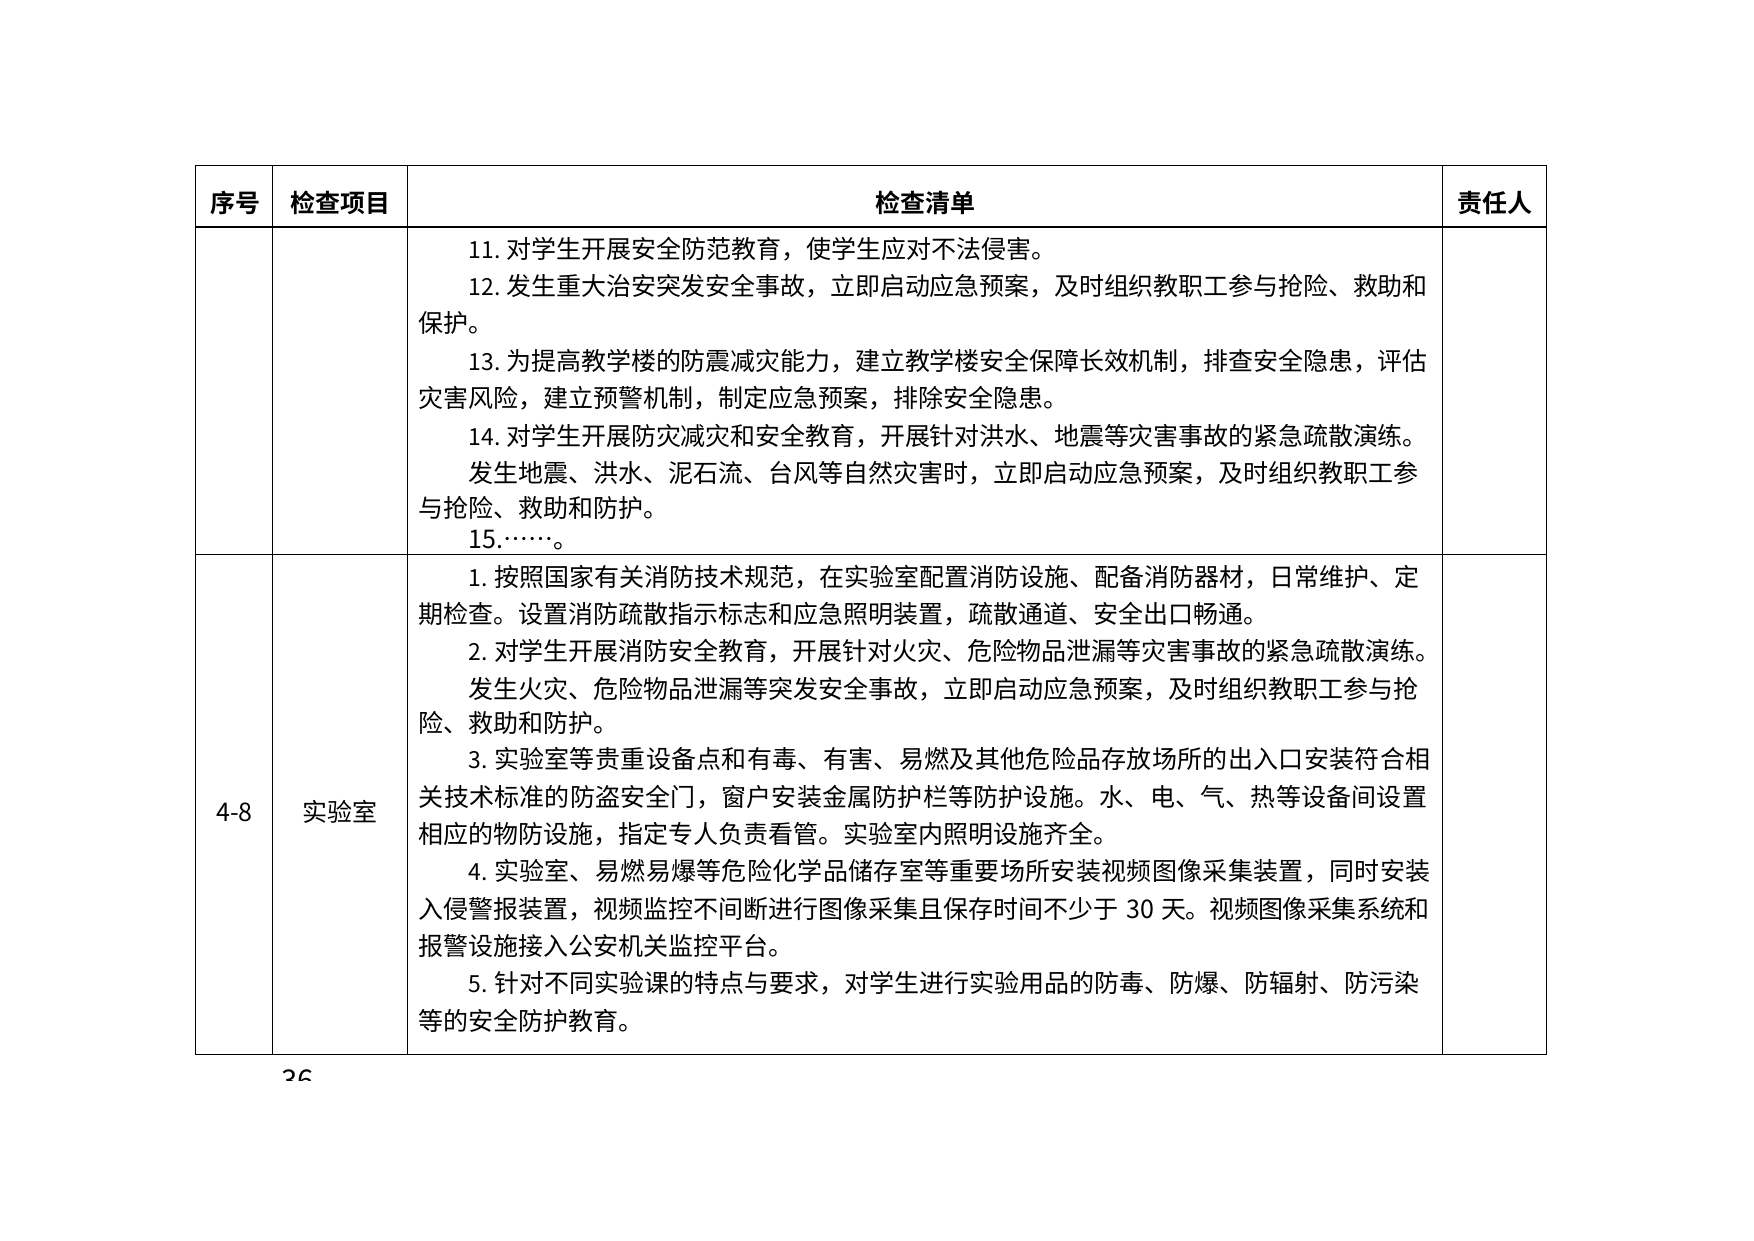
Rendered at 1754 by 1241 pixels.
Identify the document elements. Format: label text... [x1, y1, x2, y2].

table_cell [196, 228, 272, 554]
table_header 责任人 [1443, 166, 1546, 226]
table_header 检查清单 [408, 166, 1442, 226]
table_cell 实验室 [273, 555, 407, 1054]
table_cell [273, 228, 407, 554]
table_header 序号 [196, 166, 272, 226]
table_cell 4-8 [196, 555, 272, 1054]
table_cell [1443, 555, 1546, 1054]
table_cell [408, 555, 1442, 1054]
table_cell 对学生开展安全防范教育，使学生应对不法侵害。 发生重大治安突发安全事故，立即启动应急预案，及时组织教职工参与抢险、救助和保护。 为提高教学楼的防震减灾能力，建立教学楼安全保障长效机制，排查安全隐患，评估灾害风险，建立预警机制，制定应急预案，排除安全隐患。 对学生开展防灾减灾和安全教育，开展针对洪水、地震等灾害事故的紧急疏散演练。发生地震、洪水、泥石流、台风等自然灾害时，立即启动应急预案，及时组织教职工参 与抢险、救助和防护。 15.……。 [408, 228, 1442, 554]
table_cell [1443, 228, 1546, 554]
table_header 检查项目 [273, 166, 407, 226]
